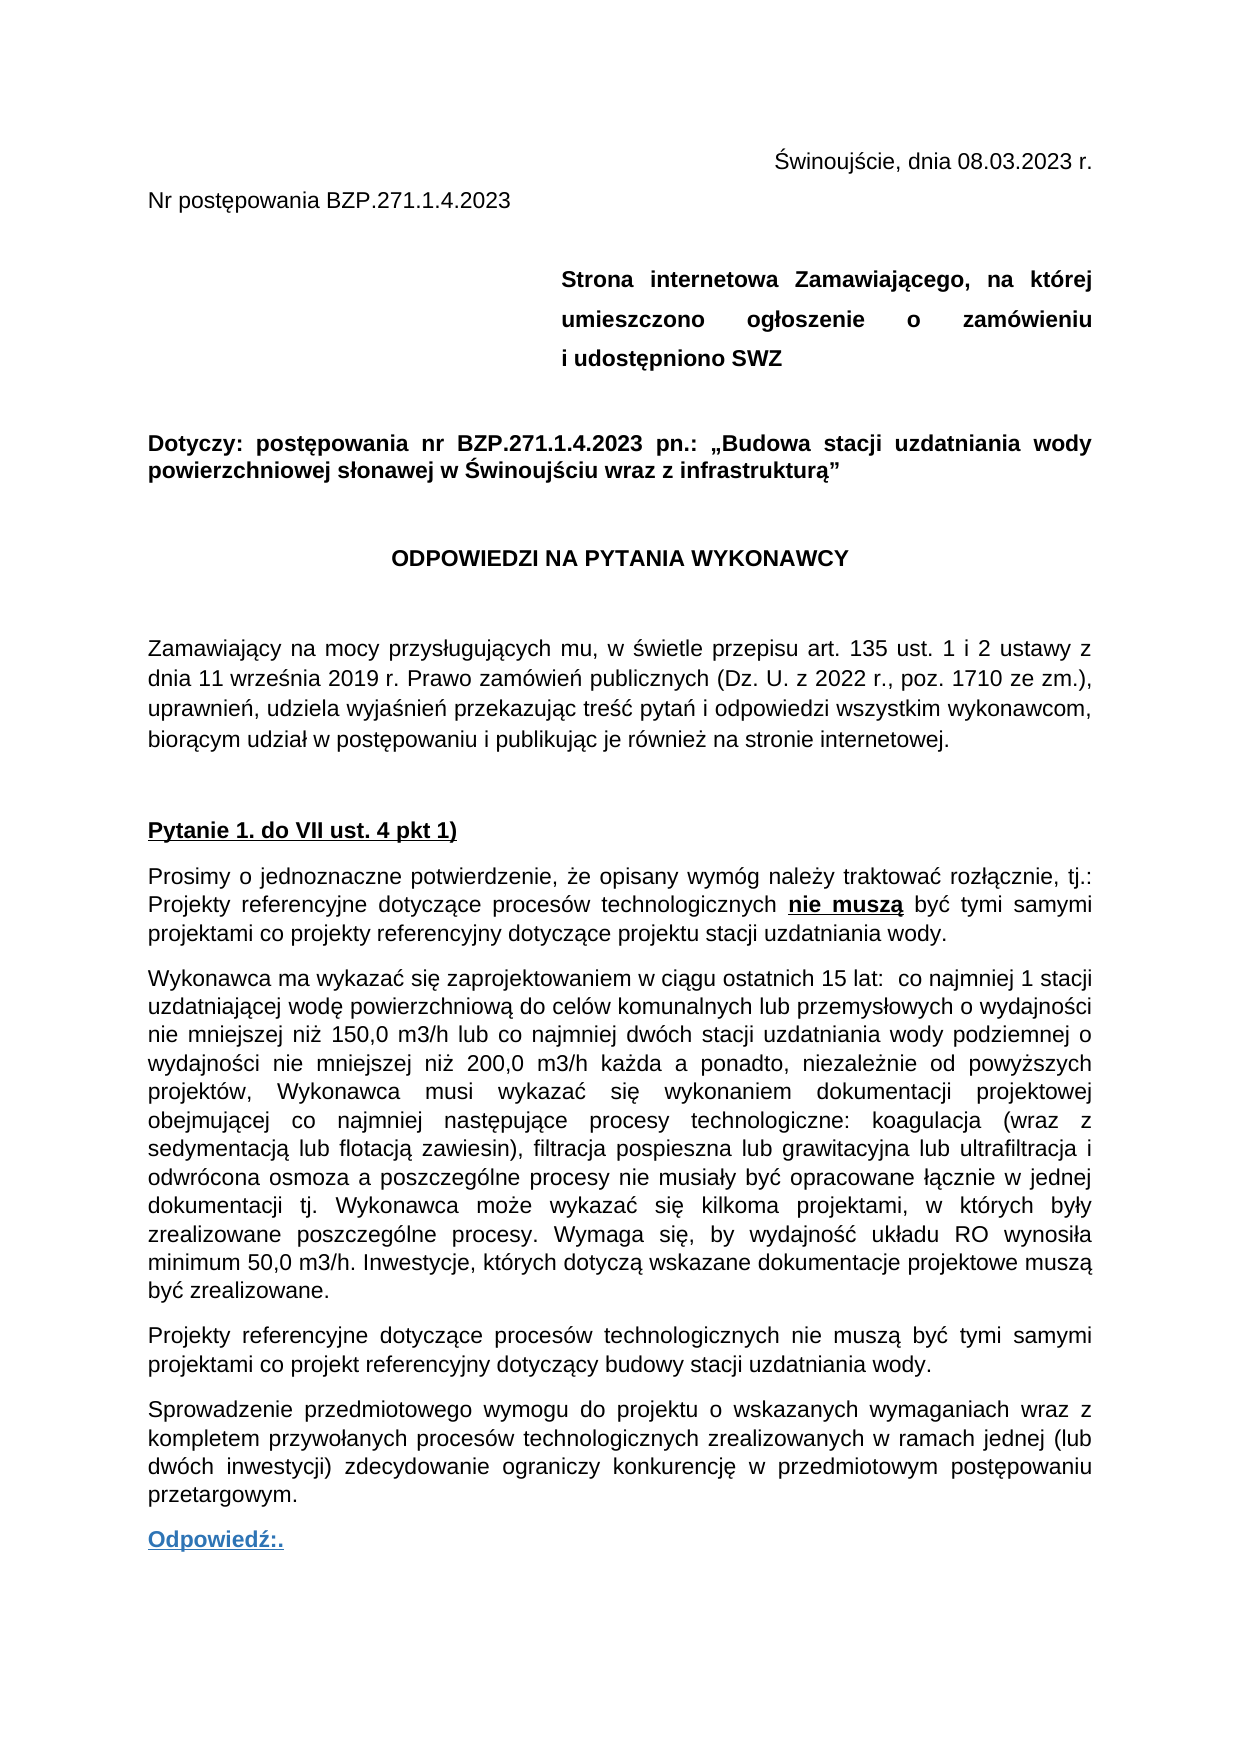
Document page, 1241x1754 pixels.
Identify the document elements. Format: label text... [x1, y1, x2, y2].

text Odpowiedź:. [148, 1526, 1093, 1553]
text Strona internetowa Zamawiającego, na której umieszczono ogłoszenie o zamówieniu i udostępniono SWZ [561, 266, 1093, 371]
text Świnoujście, dnia 08.03.2023 r. [148, 148, 1093, 174]
text Sprowadzenie przedmiotowego wymogu do projektu o wskazanych wymaganiach wraz z kompletem przywołanych procesów technologicznych zrealizowanych w ramach jednej (lub dwóch inwestycji) zdecydowanie ograniczy konkurencję w przedmiotowym postępowaniu przetargowym. [148, 1396, 1093, 1508]
text Wykonawca ma wykazać się zaprojektowaniem w ciągu ostatnich 15 lat: co najmniej 1 stacji uzdatniającej wodę powierzchniową do celów komunalnych lub przemysłowych o wydajności nie mniejszej niż 150,0 m3/h lub co najmniej dwóch stacji uzdatniania wody podziemnej o wydajności nie mniejszej niż 200,0 m3/h każda a ponadto, niezależnie od powyższych projektów, Wykonawca musi wykazać się wykonaniem dokumentacji projektowej obejmującej co najmniej następujące procesy technologiczne: koagulacja (wraz z sedymentacją lub flotacją zawiesin), filtracja pospieszna lub grawitacyjna lub ultrafiltracja i odwrócona osmoza a poszczególne procesy nie musiały być opracowane łącznie w jednej dokumentacji tj. Wykonawca może wykazać się kilkoma projektami, w których były zrealizowane poszczególne procesy. Wymaga się, by wydajność układu RO wynosiła minimum 50,0 m3/h. Inwestycje, których dotyczą wskazane dokumentacje projektowe muszą być zrealizowane. [148, 964, 1093, 1304]
text Prosimy o jednoznaczne potwierdzenie, że opisany wymóg należy traktować rozłącznie, tj.: Projekty referencyjne dotyczące procesów technologicznych nie muszą być tymi samymi projektami co projekty referencyjny dotyczące projektu stacji uzdatniania wody. [148, 863, 1093, 946]
text Pytanie 1. do VII ust. 4 pkt 1) [148, 817, 1093, 844]
text Projekty referencyjne dotyczące procesów technologicznych nie muszą być tymi samymi projektami co projekt referencyjny dotyczący budowy stacji uzdatniania wody. [148, 1322, 1093, 1377]
text Dotyczy: postępowania nr BZP.271.1.4.2023 pn.: „Budowa stacji uzdatniania wody powierzchniowej słonawej w Świnoujściu wraz z infrastrukturą” [148, 430, 1093, 483]
text Nr postępowania BZP.271.1.4.2023 [148, 187, 1093, 213]
text ODPOWIEDZI NA PYTANIA WYKONAWCY [148, 545, 1093, 571]
text Zamawiający na mocy przysługujących mu, w świetle przepisu art. 135 ust. 1 i 2 ustawy z dnia 11 września 2019 r. Prawo zamówień publicznych (Dz. U. z 2022 r., poz. 1710 ze zm.), uprawnień, udziela wyjaśnień przekazując treść pytań i odpowiedzi wszystkim wykonawcom, biorącym udział w postępowaniu i publikując je również na stronie internetowej. [148, 635, 1093, 752]
